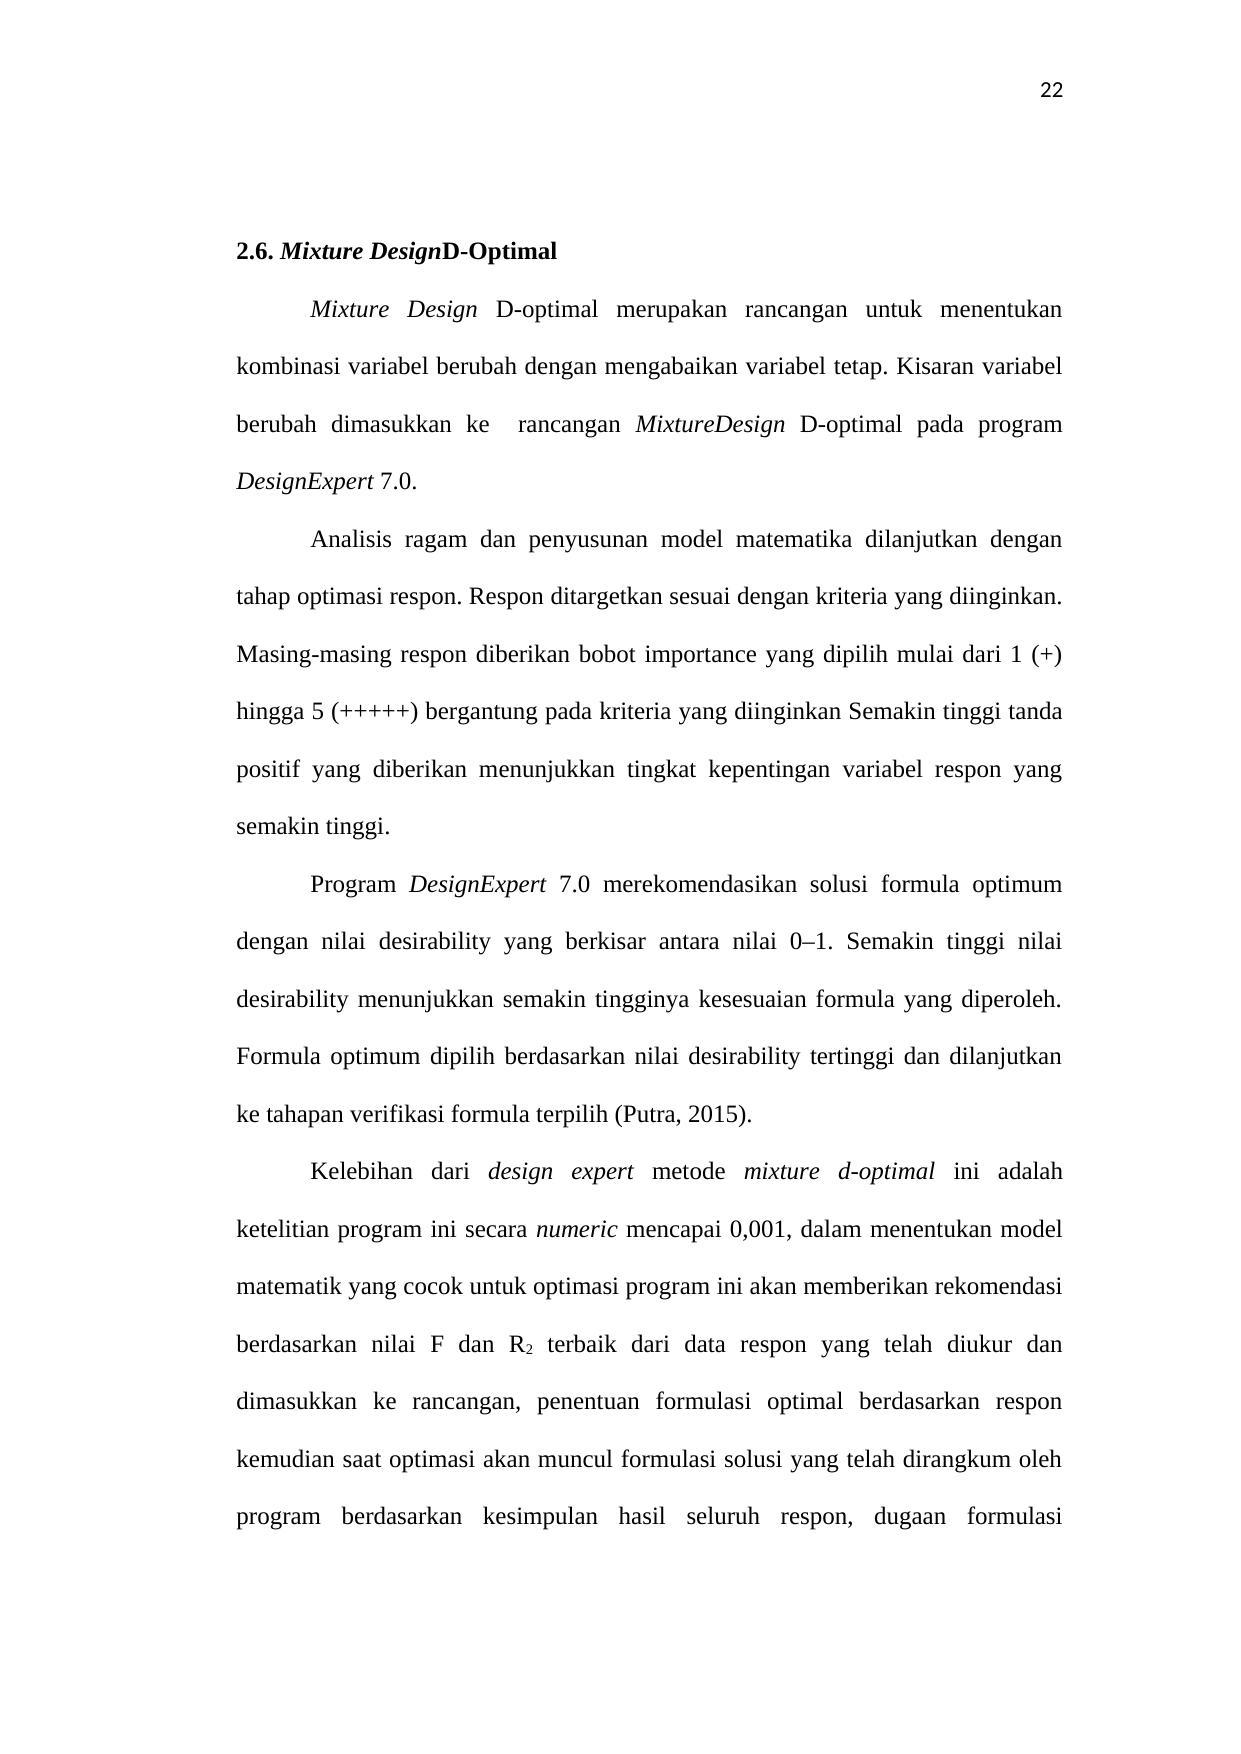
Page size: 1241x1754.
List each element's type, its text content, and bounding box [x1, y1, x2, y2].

text Mixture Design D-optimal merupakan rancangan untuk menentukan kombinasi variabel berubah dengan mengabaikan variabel tetap. Kisaran variabel berubah dimasukkan ke rancangan MixtureDesign D-optimal pada program DesignExpert 7.0. [236, 294, 1063, 495]
text Program DesignExpert 7.0 merekomendasikan solusi formula optimum dengan nilai desirability yang berkisar antara nilai 0–1. Semakin tinggi nilai desirability menunjukkan semakin tingginya kesesuaian formula yang diperoleh. Formula optimum dipilih berdasarkan nilai desirability tertinggi dan dilanjutkan ke tahapan verifikasi formula terpilih (Putra, 2015). [236, 869, 1063, 1127]
text Analisis ragam dan penyusunan model matematika dilanjutkan dengan tahap optimasi respon. Respon ditargetkan sesuai dengan kriteria yang diinginkan. Masing-masing respon diberikan bobot importance yang dipilih mulai dari 1 (+) hingga 5 (+++++) bergantung pada kriteria yang diinginkan Semakin tinggi tanda positif yang diberikan menunjukkan tingkat kepentingan variabel respon yang semakin tinggi. [236, 524, 1063, 840]
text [236, 1156, 1063, 1530]
subtitle 2.6. Mixture DesignD-Optimal [236, 236, 1063, 265]
